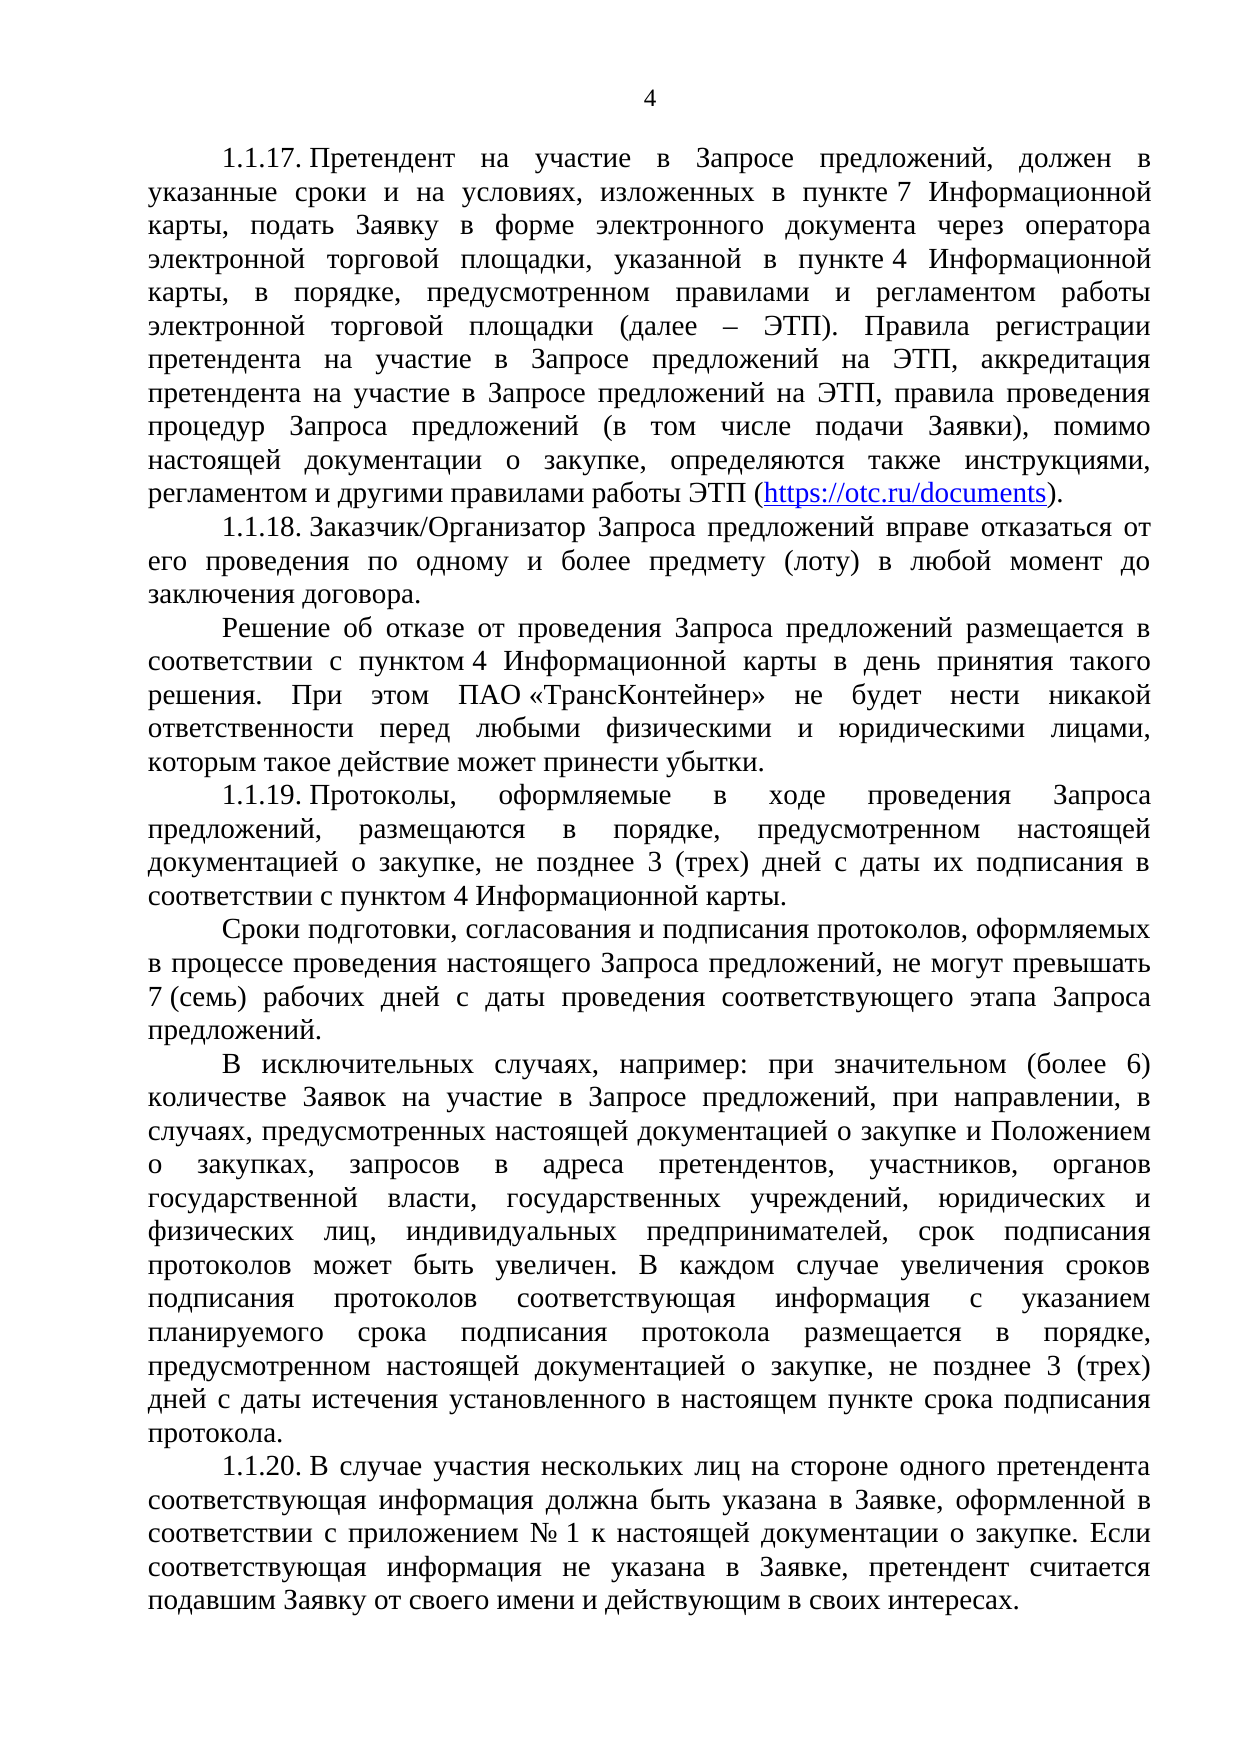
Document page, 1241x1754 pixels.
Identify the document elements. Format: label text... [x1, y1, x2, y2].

text В исключительных случаях, например: при значительном (более 6) количестве Заявок на участие в Запросе предложений, при направлении, в случаях, предусмотренных настоящей документацией о закупке и Положением о закупках, запросов в адреса претендентов, участников, органов государственной власти, государственных учреждений, юридических и физических лиц, индивидуальных предпринимателей, срок подписания протоколов может быть увеличен. В каждом случае увеличения сроков подписания протоколов соответствующая информация с указанием планируемого срока подписания протокола размещается в порядке, предусмотренном настоящей документацией о закупке, не позднее 3 (трех) дней с даты истечения установленного в настоящем пункте срока подписания протокола. [148, 1046, 1152, 1448]
list В случае участия нескольких лиц на стороне одного претендента соответствующая информация должна быть указана в Заявке, оформленной в соответствии с приложением № 1 к настоящей документации о закупке. Если соответствующая информация не указана в Заявке, претендент считается подавшим Заявку от своего имени и действующим в своих интересах. [148, 1448, 1152, 1616]
list Протоколы, оформляемые в ходе проведения Запроса предложений, размещаются в порядке, предусмотренном настоящей документацией о закупке, не позднее 3 (трех) дней с даты их подписания в соответствии с пунктом 4 Информационной карты. [148, 777, 1152, 912]
text Решение об отказе от проведения Запроса предложений размещается в соответствии с пунктом 4 Информационной карты в день принятия такого решения. При этом ПАО «ТрансКонтейнер» не будет нести никакой ответственности перед любыми физическими и юридическими лицами, которым такое действие может принести убытки. [148, 610, 1152, 777]
list Претендент на участие в Запросе предложений, должен в указанные сроки и на условиях, изложенных в пункте 7 Информационной карты, подать Заявку в форме электронного документа через оператора электронной торговой площадки, указанной в пункте 4 Информационной карты, в порядке, предусмотренном правилами и регламентом работы электронной торговой площадки (далее – ЭТП). Правила регистрации претендента на участие в Запросе предложений на ЭТП, аккредитация претендента на участие в Запросе предложений на ЭТП, правила проведения процедур Запроса предложений (в том числе подачи Заявки), помимо настоящей документации о закупке, определяются также инструкциями, регламентом и другими правилами работы ЭТП (https://otc.ru/documents). [148, 140, 1152, 509]
list Заказчик/Организатор Запроса предложений вправе отказаться от его проведения по одному и более предмету (лоту) в любой момент до заключения договора. [148, 509, 1152, 610]
text Сроки подготовки, согласования и подписания протоколов, оформляемых в процессе проведения настоящего Запроса предложений, не могут превышать 7 (семь) рабочих дней с даты проведения соответствующего этапа Запроса предложений. [148, 912, 1152, 1046]
